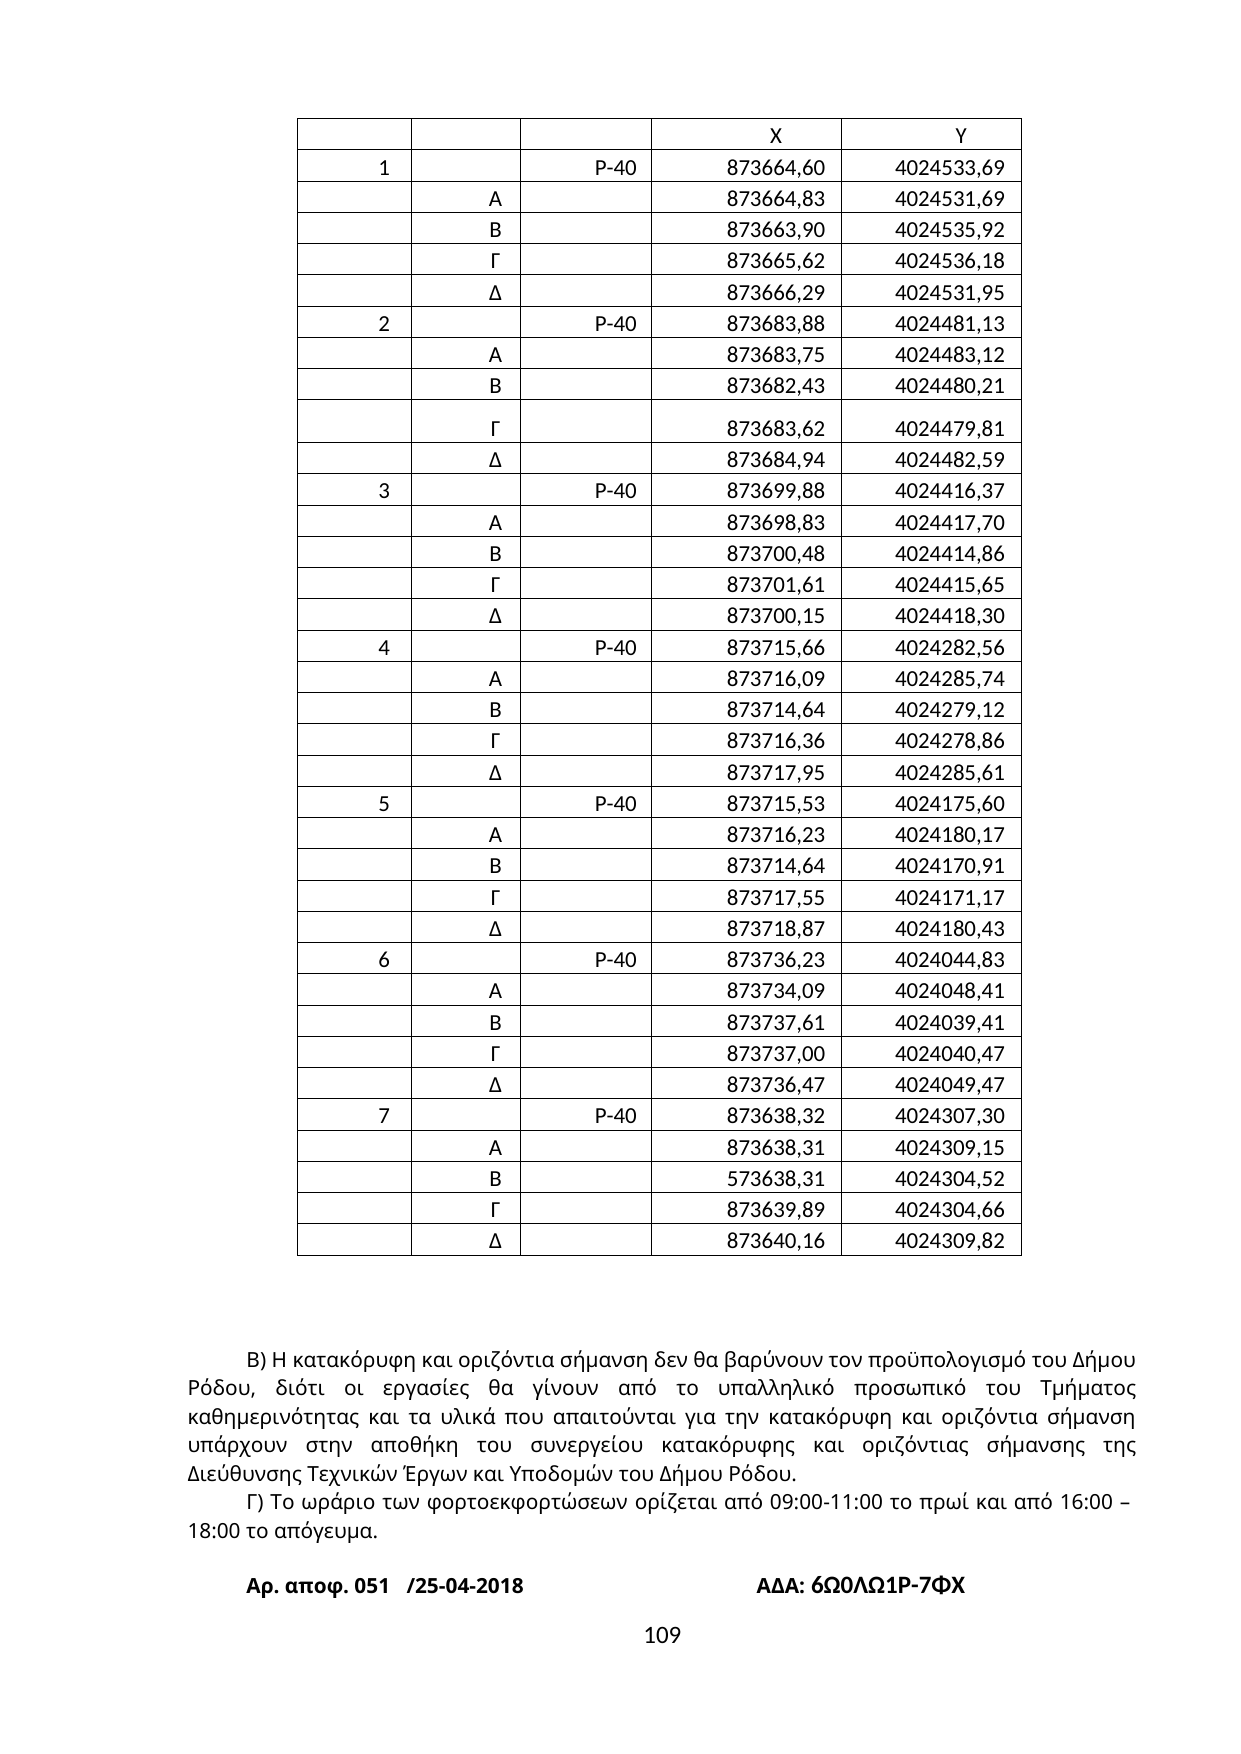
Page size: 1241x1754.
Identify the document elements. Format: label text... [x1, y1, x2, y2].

table_cell 873664,60 [652, 150, 841, 181]
table_cell [298, 213, 411, 243]
table_cell Β [412, 537, 520, 567]
table_cell [298, 1037, 411, 1067]
table_cell [412, 474, 520, 504]
table_cell 873701,61 [652, 568, 841, 598]
table_cell [521, 400, 651, 442]
table_cell 873700,15 [652, 599, 841, 629]
table_cell 873736,47 [652, 1068, 841, 1098]
table_cell Γ [412, 1193, 520, 1223]
table_cell Α [412, 974, 520, 1004]
table_cell Δ [412, 275, 520, 306]
table_cell Γ [412, 1037, 520, 1067]
table_cell 873683,75 [652, 338, 841, 368]
table_cell 873638,31 [652, 1131, 841, 1161]
table_cell Α [412, 818, 520, 848]
table_cell 873715,53 [652, 787, 841, 817]
table_cell [298, 1068, 411, 1098]
table_cell 873699,88 [652, 474, 841, 504]
table_cell [521, 1193, 651, 1223]
table_cell Α [412, 338, 520, 368]
table_cell Ρ-40 [521, 307, 651, 337]
table_cell Α [412, 1131, 520, 1161]
table_cell [521, 338, 651, 368]
table_cell 873718,87 [652, 912, 841, 942]
table_cell 4024309,15 [842, 1131, 1021, 1161]
table_cell Γ [412, 400, 520, 442]
table_cell 873698,83 [652, 506, 841, 536]
table_cell Β [412, 693, 520, 723]
table_cell 873734,09 [652, 974, 841, 1004]
table_cell 873717,55 [652, 881, 841, 911]
table_cell [298, 244, 411, 274]
table_cell [298, 1162, 411, 1192]
table_cell [298, 182, 411, 212]
table_cell [521, 724, 651, 754]
table_cell 4024039,41 [842, 1006, 1021, 1036]
table_cell 873737,61 [652, 1006, 841, 1036]
table_cell 873638,32 [652, 1099, 841, 1129]
table_cell [412, 307, 520, 337]
table_cell [412, 1099, 520, 1129]
table_cell 873683,62 [652, 400, 841, 442]
table_cell 873682,43 [652, 369, 841, 399]
table_cell [298, 506, 411, 536]
table_cell Α [412, 506, 520, 536]
table_cell Ρ-40 [521, 150, 651, 181]
table_cell Γ [412, 244, 520, 274]
table_cell Δ [412, 599, 520, 629]
table_cell [521, 506, 651, 536]
table_cell [298, 568, 411, 598]
table_cell 873736,23 [652, 943, 841, 973]
table_cell [521, 818, 651, 848]
table_cell [521, 369, 651, 399]
table_cell 4024307,30 [842, 1099, 1021, 1129]
table_cell 4024416,37 [842, 474, 1021, 504]
table_cell [521, 1131, 651, 1161]
table_cell 4024180,17 [842, 818, 1021, 848]
table_cell [521, 275, 651, 306]
table_cell 873714,64 [652, 849, 841, 879]
table_cell 873737,00 [652, 1037, 841, 1067]
table_cell [298, 1224, 411, 1254]
text Β) Η κατακόρυφη και οριζόντια σήμανση δεν θα βαρύνουν τον προϋπολογισμό του Δήμου Ρόδου, διότι οι εργασίες θα γίνουν από το υπαλληλικό προσωπικό του Τμήματος καθημερινότητας και τα υλικά που απαιτούνται για την κατακόρυφη και οριζόντια σήμανση υπάρχουν στην αποθήκη του συνεργείου κατακόρυφης και οριζόντιας σήμανσης της Διεύθυνσης Τεχνικών Έργων και Υποδομών του Δήμου Ρόδου. [187, 1345, 1137, 1487]
table_cell [521, 599, 651, 629]
table_cell [521, 849, 651, 879]
table_cell 873665,62 [652, 244, 841, 274]
table_cell 4024481,13 [842, 307, 1021, 337]
table_cell [298, 443, 411, 473]
table_cell Δ [412, 1224, 520, 1254]
table_cell 4024285,74 [842, 662, 1021, 692]
table_cell [298, 974, 411, 1004]
table_cell 4024479,81 [842, 400, 1021, 442]
table_cell [298, 881, 411, 911]
table_cell 4024480,21 [842, 369, 1021, 399]
table_cell 4024304,52 [842, 1162, 1021, 1192]
table_cell Δ [412, 1068, 520, 1098]
table_cell 4 [298, 631, 411, 661]
table_cell Δ [412, 912, 520, 942]
table_cell [298, 756, 411, 786]
table_cell 873715,66 [652, 631, 841, 661]
table_cell [521, 912, 651, 942]
table_cell Γ [412, 881, 520, 911]
table_cell [521, 119, 651, 149]
table_cell Δ [412, 756, 520, 786]
table_cell 873683,88 [652, 307, 841, 337]
table_cell 4024044,83 [842, 943, 1021, 973]
table_cell [521, 662, 651, 692]
table_cell 4024415,65 [842, 568, 1021, 598]
table_cell 4024304,66 [842, 1193, 1021, 1223]
table_cell 4024531,95 [842, 275, 1021, 306]
table_cell 4024482,59 [842, 443, 1021, 473]
table_cell [521, 1224, 651, 1254]
table_cell [298, 369, 411, 399]
table_cell 873640,16 [652, 1224, 841, 1254]
table_cell 873666,29 [652, 275, 841, 306]
table_cell [521, 881, 651, 911]
table_cell 6 [298, 943, 411, 973]
table_cell [521, 568, 651, 598]
table_cell [298, 1131, 411, 1161]
table_cell [298, 1006, 411, 1036]
table_cell 4024536,18 [842, 244, 1021, 274]
table_cell [521, 974, 651, 1004]
table_cell 873716,09 [652, 662, 841, 692]
table_cell [412, 631, 520, 661]
table_cell [298, 599, 411, 629]
table_cell Ρ-40 [521, 787, 651, 817]
table_cell [412, 787, 520, 817]
table_cell Γ [412, 724, 520, 754]
table_cell 7 [298, 1099, 411, 1129]
table_cell [521, 1006, 651, 1036]
table_cell Β [412, 849, 520, 879]
table_cell 873639,89 [652, 1193, 841, 1223]
table_cell Δ [412, 443, 520, 473]
table_cell 4024533,69 [842, 150, 1021, 181]
table_cell [298, 1193, 411, 1223]
table_cell [298, 662, 411, 692]
table_cell Β [412, 1162, 520, 1192]
table_cell 4024285,61 [842, 756, 1021, 786]
table_cell 4024418,30 [842, 599, 1021, 629]
text Αρ. αποφ. 051 /25-04-2018 ΑΔΑ: 6Ω0ΛΩ1Ρ-7ΦΧ [187, 1570, 1132, 1600]
table_cell 4024170,91 [842, 849, 1021, 879]
table_cell 4024414,86 [842, 537, 1021, 567]
table_cell 4024171,17 [842, 881, 1021, 911]
table_cell 4024175,60 [842, 787, 1021, 817]
table_cell [298, 275, 411, 306]
table_cell 2 [298, 307, 411, 337]
table_cell 4024483,12 [842, 338, 1021, 368]
table_cell 4024282,56 [842, 631, 1021, 661]
table_cell X [652, 119, 841, 149]
table_cell [412, 150, 520, 181]
table_cell [298, 537, 411, 567]
table_cell [298, 818, 411, 848]
table_cell 4024049,47 [842, 1068, 1021, 1098]
table_cell 1 [298, 150, 411, 181]
table_cell 4024309,82 [842, 1224, 1021, 1254]
table_cell Β [412, 1006, 520, 1036]
table_cell 5 [298, 787, 411, 817]
table_cell [298, 693, 411, 723]
table_cell [412, 119, 520, 149]
table_cell [521, 213, 651, 243]
table_cell Α [412, 662, 520, 692]
table_cell [521, 756, 651, 786]
table_cell [521, 1162, 651, 1192]
text Γ) Το ωράριο των φορτοεκφορτώσεων ορίζεται από 09:00-11:00 το πρωί και από 16:00 – 18:00 το απόγευμα. [187, 1487, 1132, 1544]
table_cell 4024180,43 [842, 912, 1021, 942]
table_cell [298, 724, 411, 754]
table_cell 3 [298, 474, 411, 504]
table_cell 873700,48 [652, 537, 841, 567]
table_cell [521, 537, 651, 567]
table_cell [298, 400, 411, 442]
table_cell 873716,23 [652, 818, 841, 848]
table_cell 873714,64 [652, 693, 841, 723]
table_cell [521, 1037, 651, 1067]
table_cell 873716,36 [652, 724, 841, 754]
table_cell Ρ-40 [521, 1099, 651, 1129]
table_cell 4024278,86 [842, 724, 1021, 754]
table_cell 573638,31 [652, 1162, 841, 1192]
table_cell 873663,90 [652, 213, 841, 243]
table_cell Y [842, 119, 1021, 149]
table_cell [298, 338, 411, 368]
table_cell [521, 244, 651, 274]
table_cell Β [412, 369, 520, 399]
table_cell 4024417,70 [842, 506, 1021, 536]
table_cell Γ [412, 568, 520, 598]
table_cell [412, 943, 520, 973]
table_cell [298, 119, 411, 149]
table_cell 873717,95 [652, 756, 841, 786]
table_cell 4024535,92 [842, 213, 1021, 243]
table_cell Α [412, 182, 520, 212]
table_cell 4024040,47 [842, 1037, 1021, 1067]
table_cell [521, 1068, 651, 1098]
table_cell [521, 443, 651, 473]
table_cell Β [412, 213, 520, 243]
table_cell 4024279,12 [842, 693, 1021, 723]
table_cell [298, 912, 411, 942]
table_cell Ρ-40 [521, 631, 651, 661]
table_cell [298, 849, 411, 879]
table_cell 4024048,41 [842, 974, 1021, 1004]
table_cell 873664,83 [652, 182, 841, 212]
table_cell Ρ-40 [521, 474, 651, 504]
table_cell [521, 693, 651, 723]
table_cell 4024531,69 [842, 182, 1021, 212]
table_cell 873684,94 [652, 443, 841, 473]
table_cell [521, 182, 651, 212]
table_cell Ρ-40 [521, 943, 651, 973]
